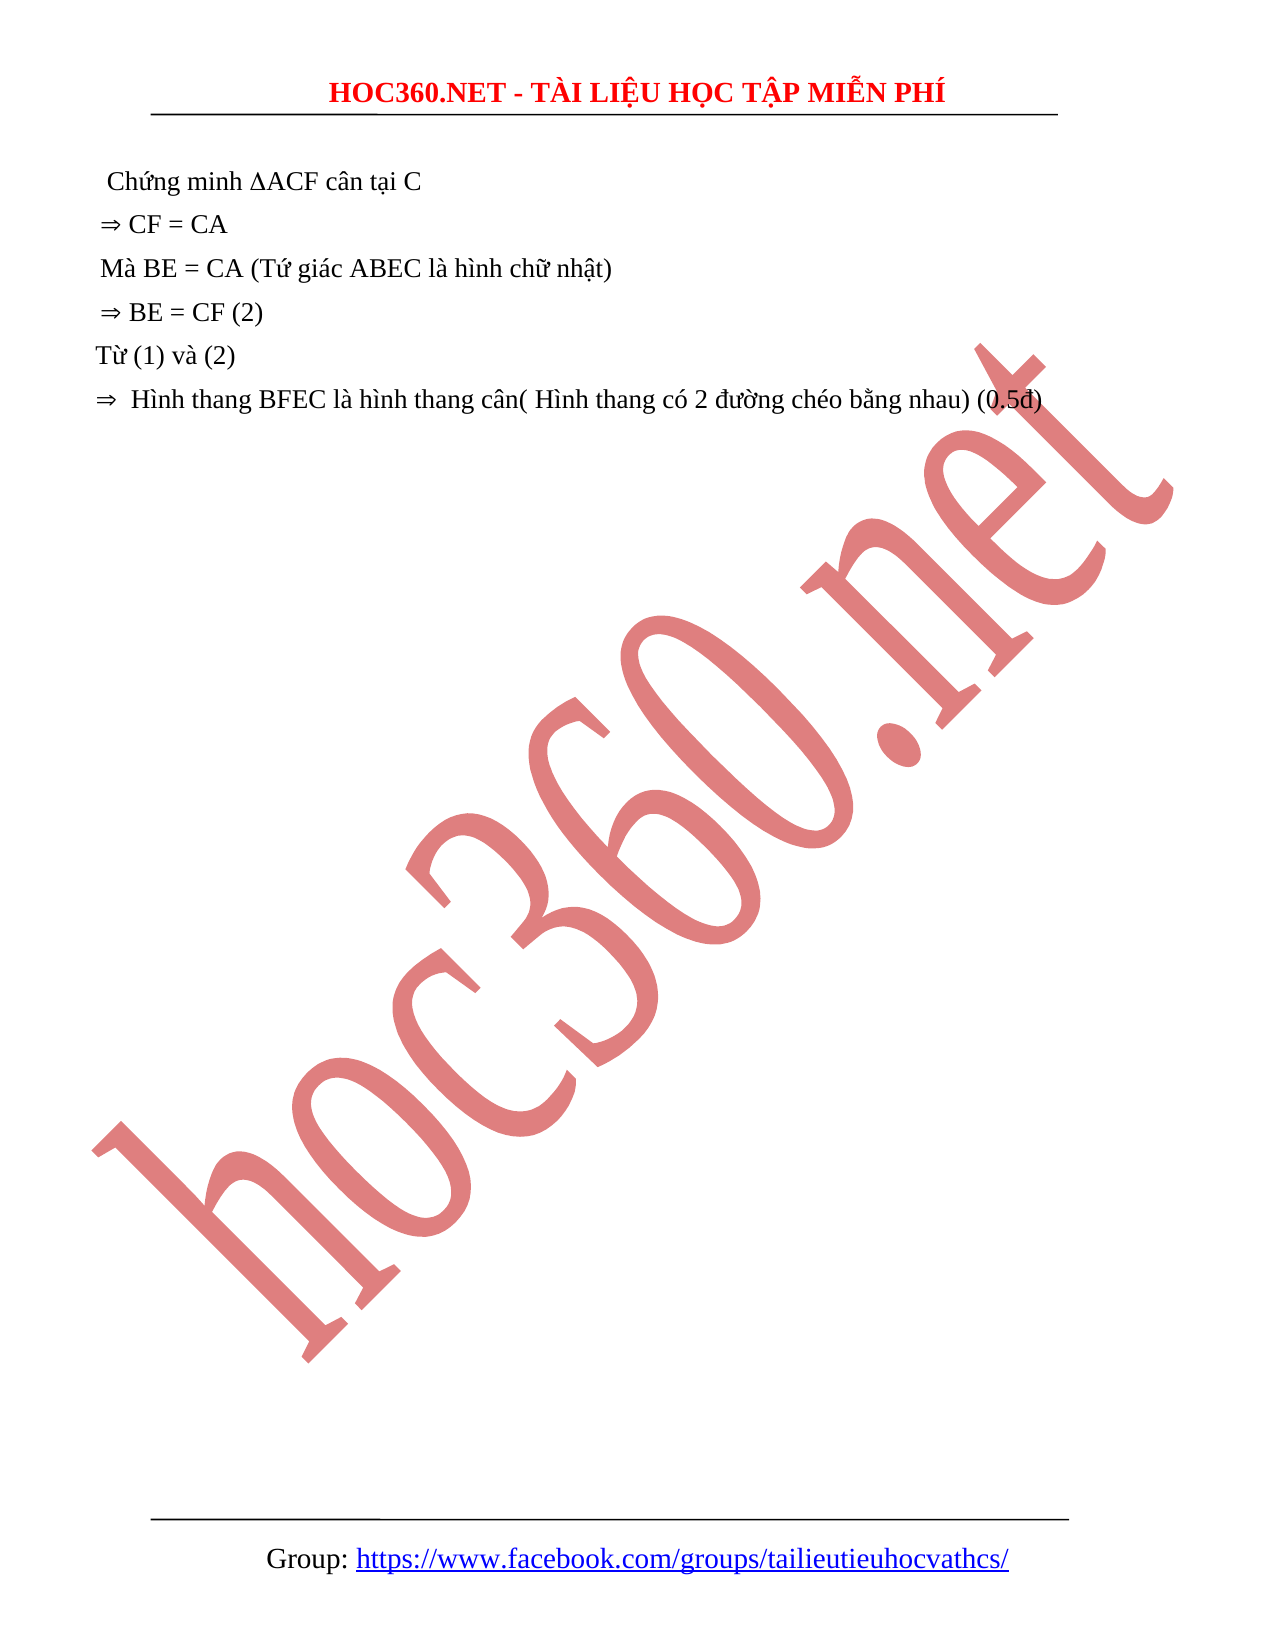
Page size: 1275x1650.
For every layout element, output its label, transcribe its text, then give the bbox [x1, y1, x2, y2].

text Hình thang BFEC là hình thang cân( Hình thang có 2 đường chéo bằng nhau) (0.5đ) [75, 383, 1200, 414]
text Mà BE = CA (Tứ giác ABEC là hình chữ nhật) [100, 252, 1200, 283]
text BE = CF (2) [100, 296, 1200, 327]
text CF = CA [100, 208, 1200, 239]
text Chứng minh ACF cân tại C [100, 164, 1200, 196]
text Từ (1) và (2) [75, 339, 1200, 371]
